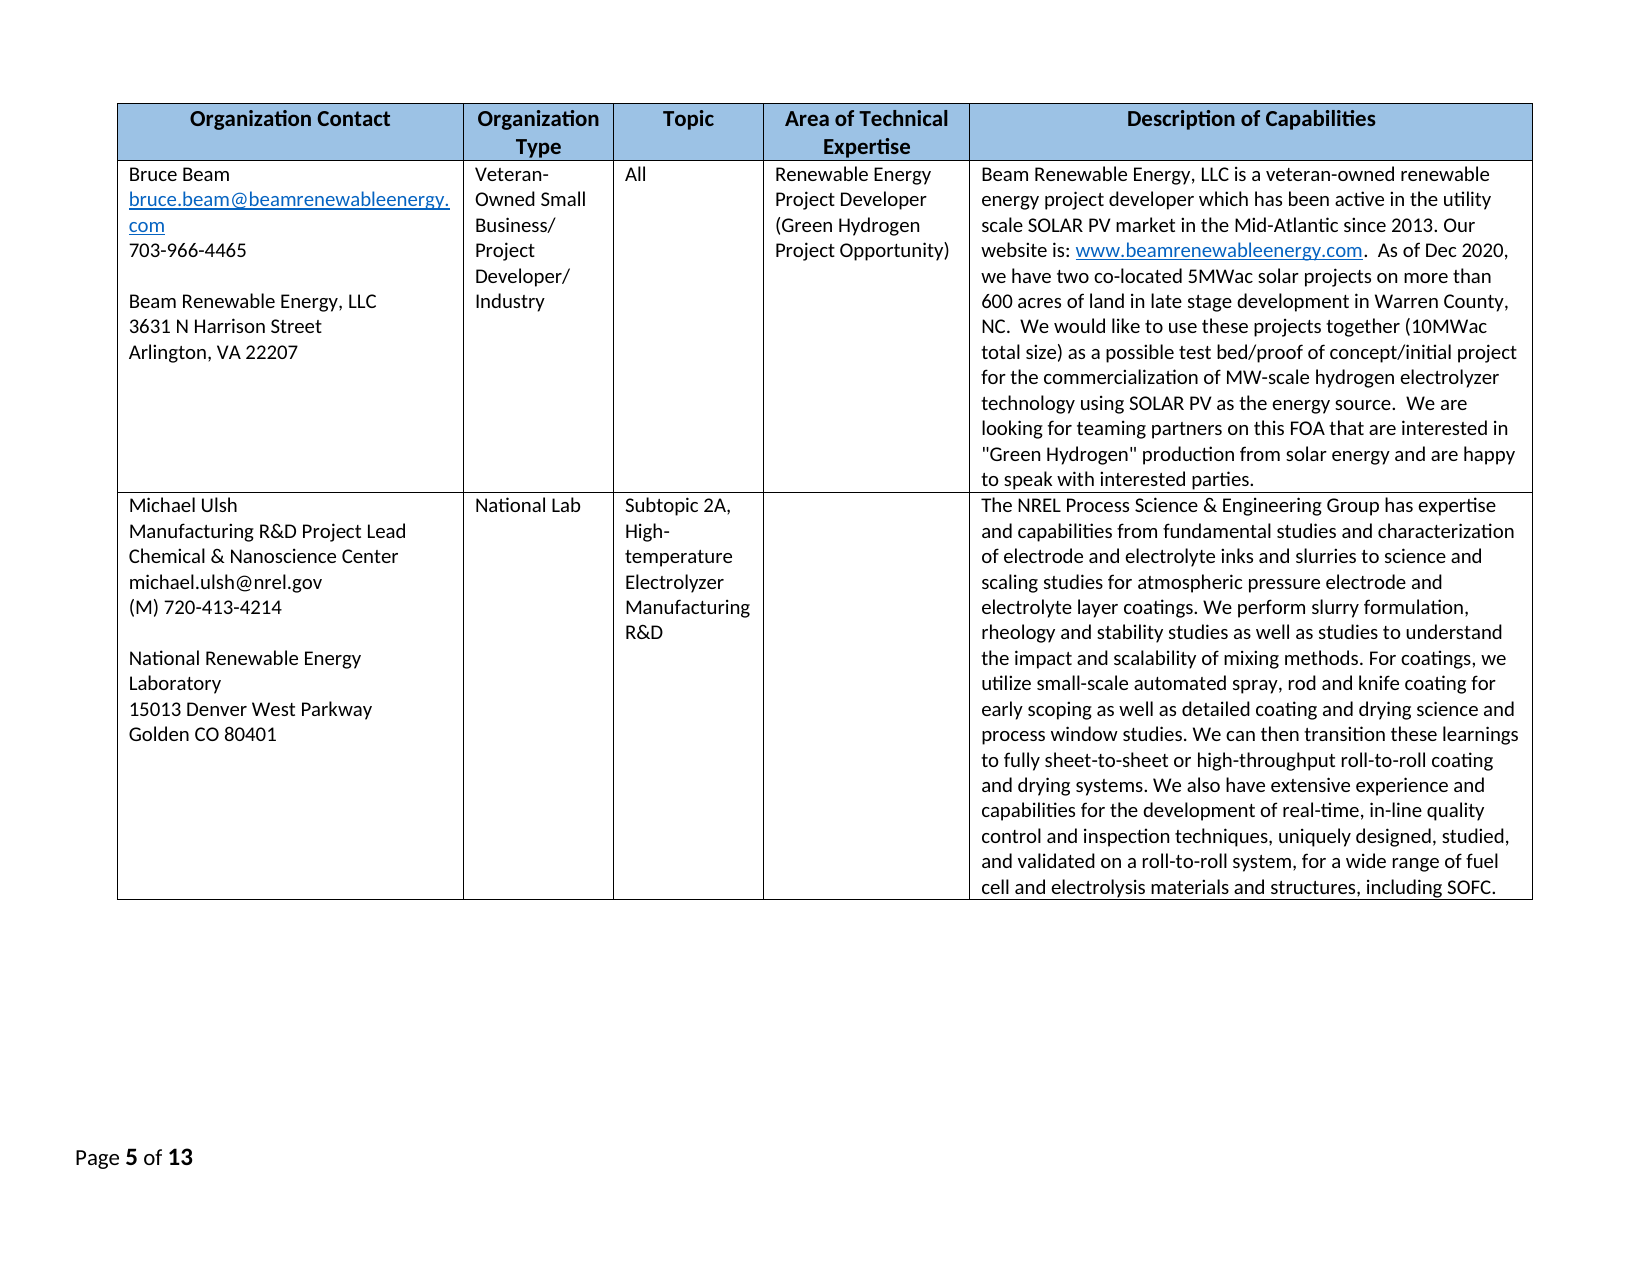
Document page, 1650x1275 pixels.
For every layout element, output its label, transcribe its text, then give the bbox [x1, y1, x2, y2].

table_cell Subtopic 2A, High-temperature Electrolyzer Manufacturing R&D [614, 493, 763, 899]
table_header Organization Type [464, 104, 613, 160]
table_cell [764, 493, 969, 899]
table_cell All [614, 161, 763, 492]
table_cell Renewable Energy Project Developer (Green Hydrogen Project Opportunity) [764, 161, 969, 492]
table_cell Veteran-Owned Small Business/ Project Developer/ Industry [464, 161, 613, 492]
table_header Area of Technical Expertise [764, 104, 969, 160]
table_header Topic [614, 104, 763, 160]
table_cell Michael Ulsh Manufacturing R&D Project Lead Chemical & Nanoscience Center michael.ulsh@nrel.gov (M) 720-413-4214 National Renewable Energy Laboratory 15013 Denver West Parkway Golden CO 80401 [118, 493, 463, 899]
table_cell The NREL Process Science & Engineering Group has expertise and capabilities from fundamental studies and characterization of electrode and electrolyte inks and slurries to science and scaling studies for atmospheric pressure electrode and electrolyte layer coatings. We perform slurry formulation, rheology and stability studies as well as studies to understand the impact and scalability of mixing methods. For coatings, we utilize small-scale automated spray, rod and knife coating for early scoping as well as detailed coating and drying science and process window studies. We can then transition these learnings to fully sheet-to-sheet or high-throughput roll-to-roll coating and drying systems. We also have extensive experience and capabilities for the development of real-time, in-line quality control and inspection techniques, uniquely designed, studied, and validated on a roll-to-roll system, for a wide range of fuel cell and electrolysis materials and structures, including SOFC. [970, 493, 1532, 899]
table_cell National Lab [464, 493, 613, 899]
table_cell Bruce Beam bruce.beam@beamrenewableenergy.com 703-966-4465 Beam Renewable Energy, LLC 3631 N Harrison Street Arlington, VA 22207 [118, 161, 463, 492]
table_cell Beam Renewable Energy, LLC is a veteran-owned renewable energy project developer which has been active in the utility scale SOLAR PV market in the Mid-Atlantic since 2013. Our website is: www.beamrenewableenergy.com. As of Dec 2020, we have two co-located 5MWac solar projects on more than 600 acres of land in late stage development in Warren County, NC. We would like to use these projects together (10MWac total size) as a possible test bed/proof of concept/initial project for the commercialization of MW-scale hydrogen electrolyzer technology using SOLAR PV as the energy source. We are looking for teaming partners on this FOA that are interested in "Green Hydrogen" production from solar energy and are happy to speak with interested parties. [970, 161, 1532, 492]
table_header Organization Contact [118, 104, 463, 160]
table_header Description of Capabilities [970, 104, 1532, 160]
